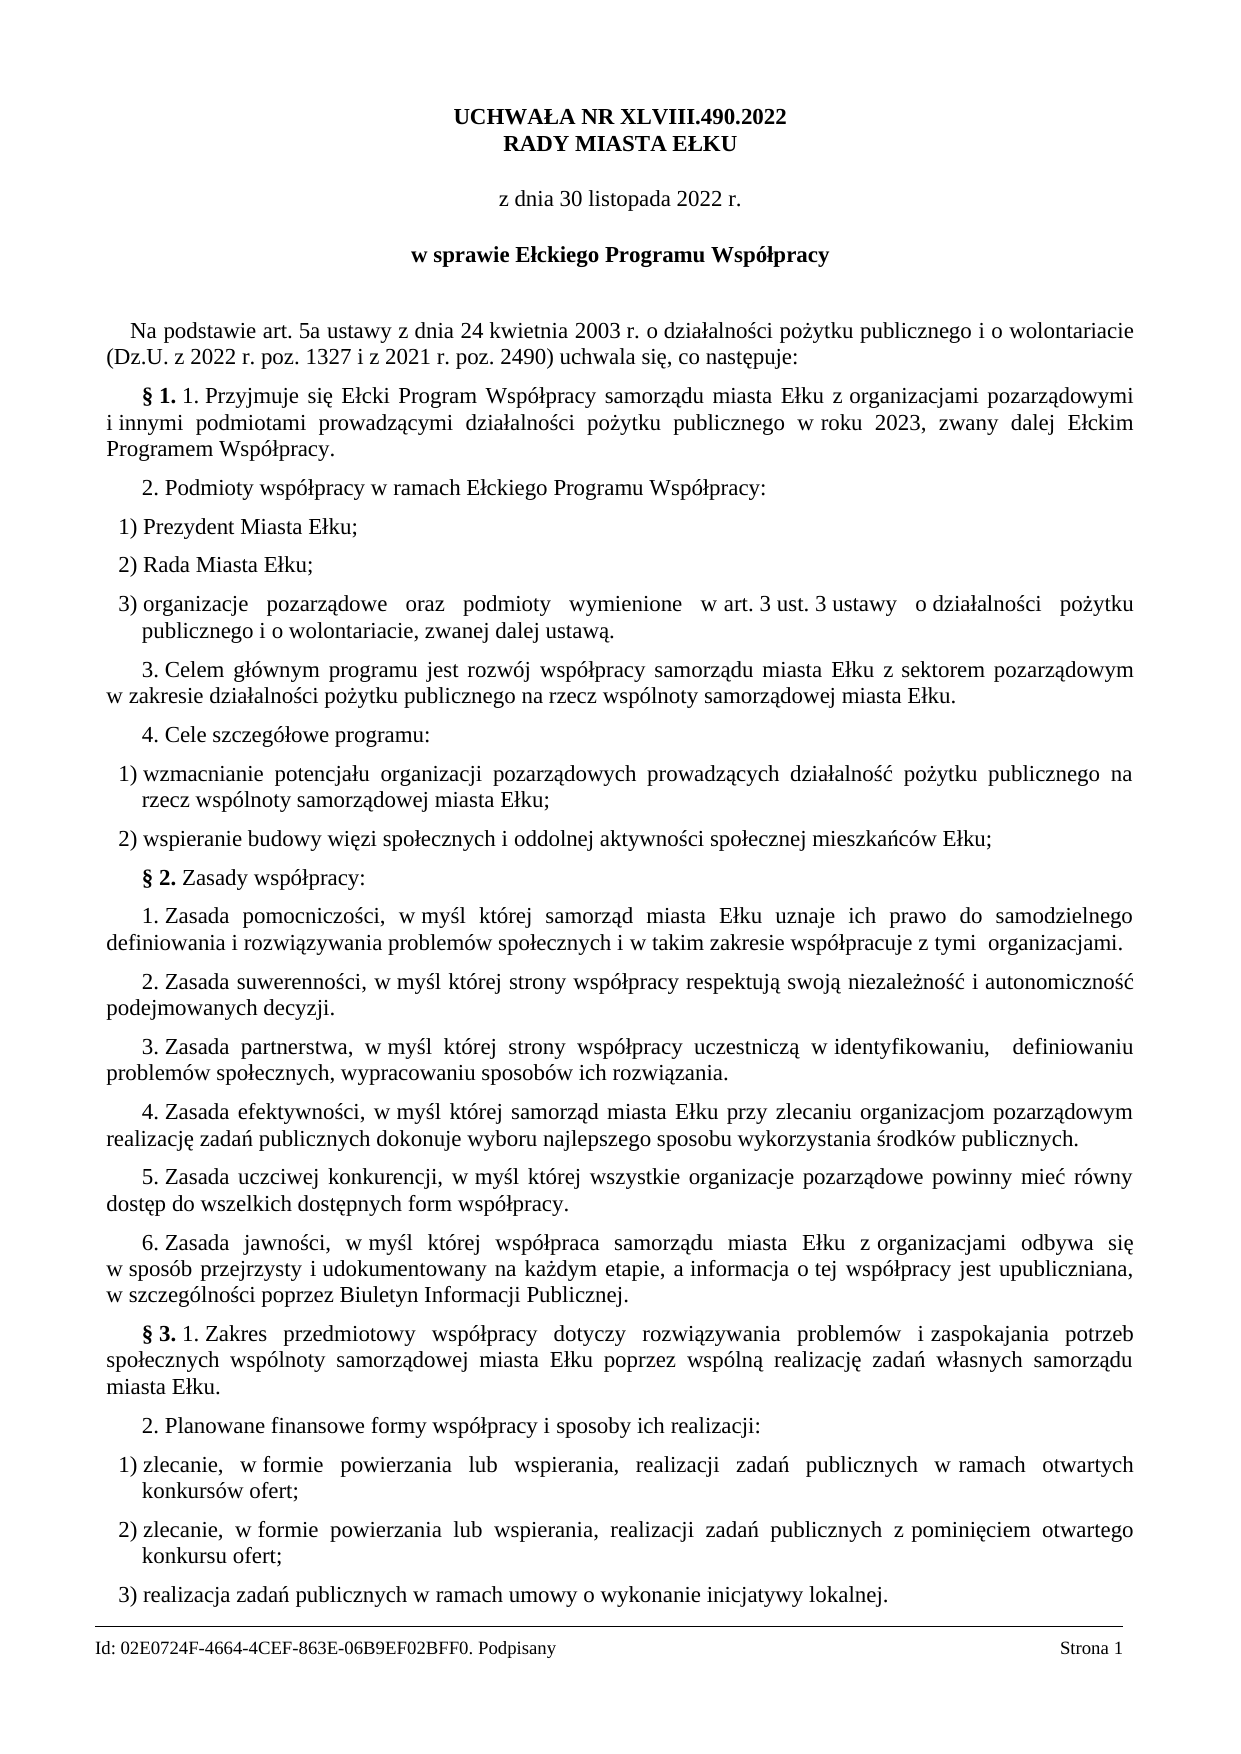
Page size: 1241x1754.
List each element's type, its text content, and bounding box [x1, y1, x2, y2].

text 3) organizacje pozarządowe oraz podmioty wymienione w art. 3 ust. 3 ustawy o działalności pożytku publicznego i o wolontariacie, zwanej dalej ustawą. [118, 590, 1134, 643]
text 2) wspieranie budowy więzi społecznych i oddolnej aktywności społecznej mieszkańców Ełku; [118, 825, 1134, 851]
text 6. Zasada jawności, w myśl której współpraca samorządu miasta Ełku z organizacjami odbywa się w sposób przejrzysty i udokumentowany na każdym etapie, a informacja o tej współpracy jest upubliczniana, w szczególności poprzez Biuletyn Informacji Publicznej. [106, 1229, 1134, 1308]
text § 2. Zasady współpracy: [106, 864, 1134, 890]
text 2) zlecanie, w formie powierzania lub wspierania, realizacji zadań publicznych z pominięciem otwartego konkursu ofert; [118, 1516, 1134, 1568]
text 2. Podmioty współpracy w ramach Ełckiego Programu Współpracy: [106, 474, 1134, 500]
text 1) wzmacnianie potencjału organizacji pozarządowych prowadzących działalność pożytku publicznego na rzecz wspólnoty samorządowej miasta Ełku; [118, 760, 1134, 812]
text 2) Rada Miasta Ełku; [118, 552, 1134, 578]
text 3. Zasada partnerstwa, w myśl której strony współpracy uczestniczą w identyfikowaniu, definiowaniu problemów społecznych, wypracowaniu sposobów ich rozwiązania. [106, 1033, 1134, 1086]
text z dnia 30 listopada 2022 r. [106, 185, 1134, 212]
text 3) realizacja zadań publicznych w ramach umowy o wykonanie inicjatywy lokalnej. [118, 1581, 1134, 1607]
text 1. Zasada pomocniczości, w myśl której samorząd miasta Ełku uznaje ich prawo do samodzielnego definiowania i rozwiązywania problemów społecznych i w takim zakresie współpracuje z tymi organizacjami. [106, 903, 1134, 955]
text 1) zlecanie, w formie powierzania lub wspierania, realizacji zadań publicznych w ramach otwartych konkursów ofert; [118, 1451, 1134, 1503]
text 4. Cele szczegółowe programu: [106, 721, 1134, 747]
text 1) Prezydent Miasta Ełku; [118, 513, 1134, 539]
text 3. Celem głównym programu jest rozwój współpracy samorządu miasta Ełku z sektorem pozarządowym w zakresie działalności pożytku publicznego na rzecz wspólnoty samorządowej miasta Ełku. [106, 656, 1134, 708]
text 5. Zasada uczciwej konkurencji, w myśl której wszystkie organizacje pozarządowe powinny mieć równy dostęp do wszelkich dostępnych form współpracy. [106, 1163, 1134, 1216]
text w sprawie Ełckiego Programu Współpracy [106, 241, 1134, 267]
text 4. Zasada efektywności, w myśl której samorząd miasta Ełku przy zlecaniu organizacjom pozarządowym realizację zadań publicznych dokonuje wyboru najlepszego sposobu wykorzystania środków publicznych. [106, 1098, 1134, 1151]
text 2. Planowane finansowe formy współpracy i sposoby ich realizacji: [106, 1412, 1134, 1438]
text 2. Zasada suwerenności, w myśl której strony współpracy respektują swoją niezależność i autonomiczność podejmowanych decyzji. [106, 968, 1134, 1021]
text Uchwała Nr XLVIII.490.2022 Rady Miasta Ełku [106, 103, 1134, 156]
text Na podstawie art. 5a ustawy z dnia 24 kwietnia 2003 r. o działalności pożytku publicznego i o wolontariacie (Dz.U. z 2022 r. poz. 1327 i z 2021 r. poz. 2490) uchwala się, co następuje: [106, 317, 1134, 370]
text § 3. 1. Zakres przedmiotowy współpracy dotyczy rozwiązywania problemów i zaspokajania potrzeb społecznych wspólnoty samorządowej miasta Ełku poprzez wspólną realizację zadań własnych samorządu miasta Ełku. [106, 1320, 1134, 1399]
text § 1. 1. Przyjmuje się Ełcki Program Współpracy samorządu miasta Ełku z organizacjami pozarządowymi i innymi podmiotami prowadzącymi działalności pożytku publicznego w roku 2023, zwany dalej Ełckim Programem Współpracy. [106, 382, 1134, 461]
